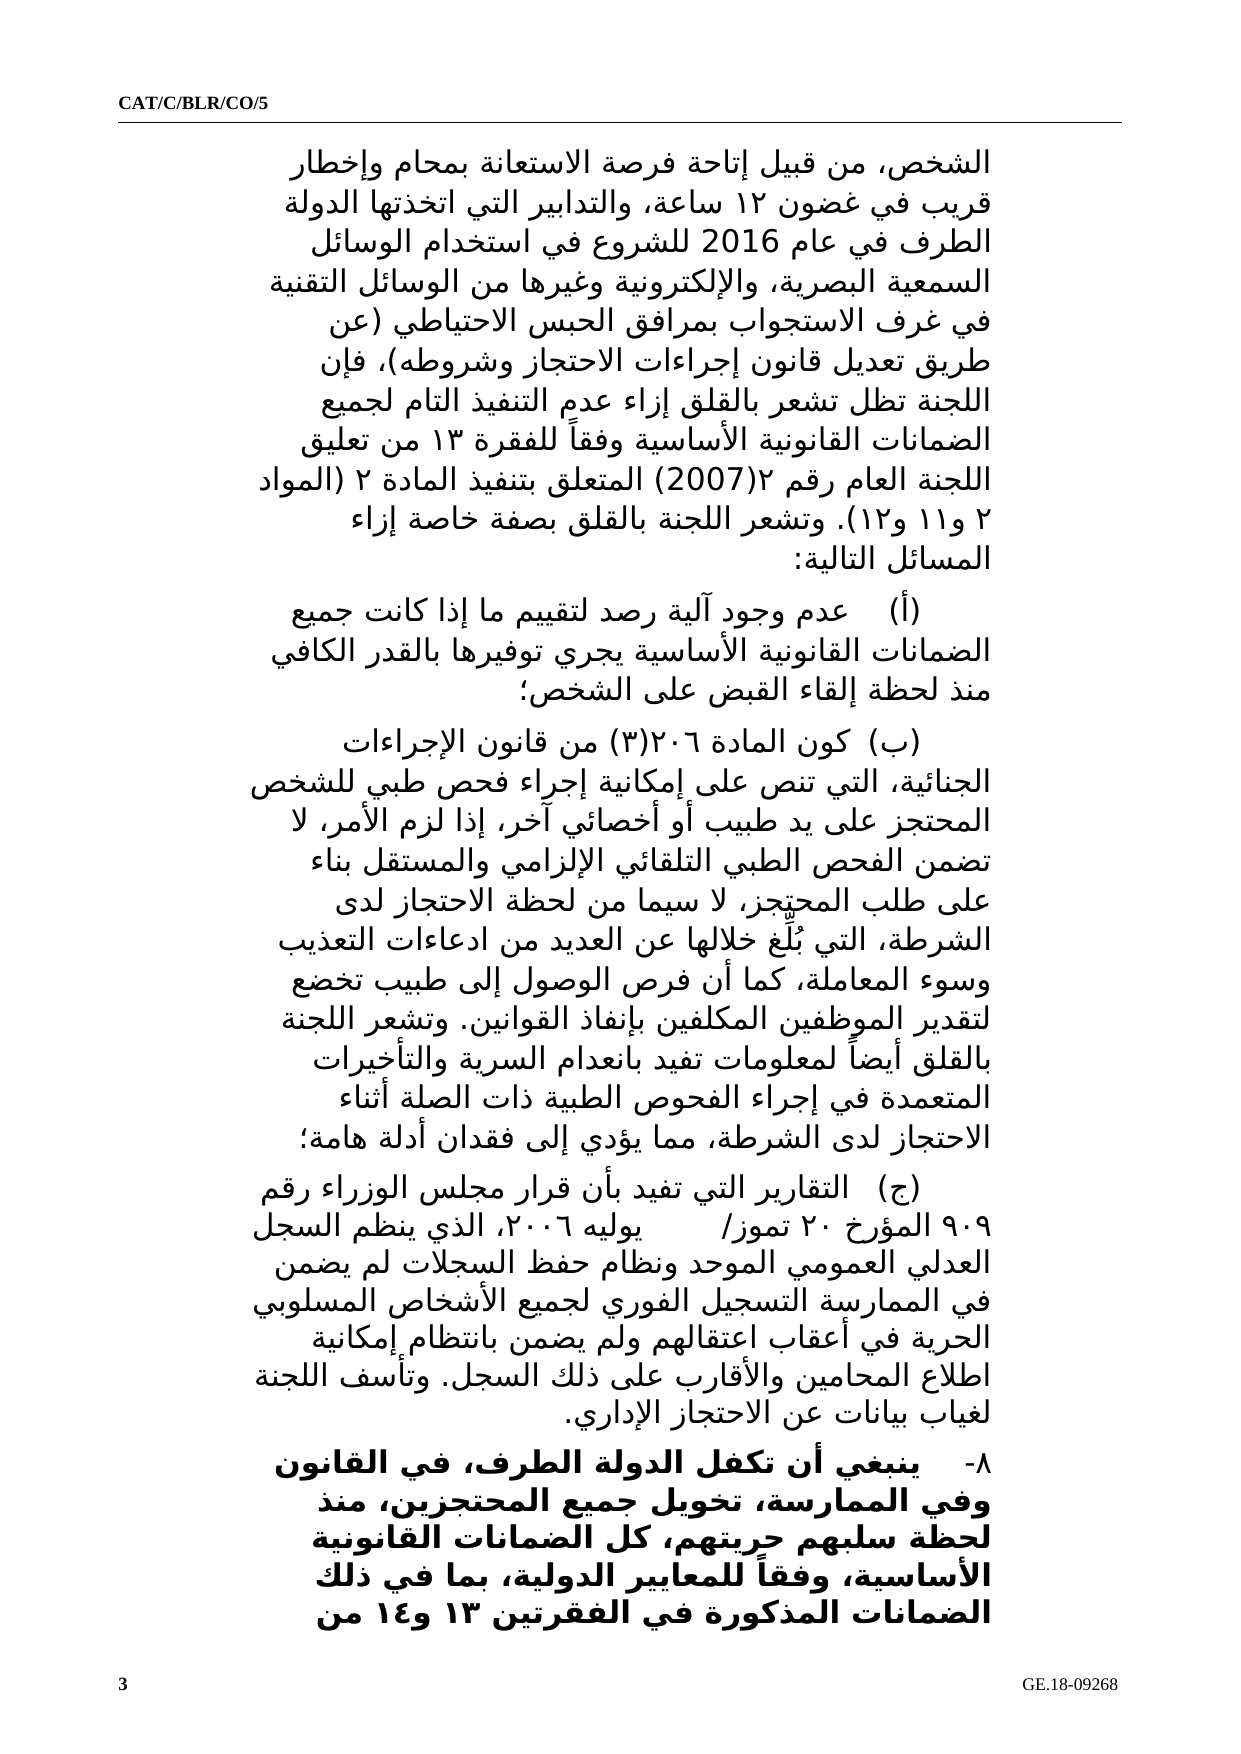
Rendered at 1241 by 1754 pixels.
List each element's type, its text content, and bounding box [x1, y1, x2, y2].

text (ب) كون المادة ٢٠٦(٣) من قانون الإجراءات الجنائية، التي تنص على إمكانية إجراء فحص طبي للشخص المحتجز على يد طبيب أو أخصائي آخر، إذا لزم الأمر، لا تضمن الفحص الطبي التلقائي الإلزامي والمستقل بناء على طلب المحتجز، لا سيما من لحظة الاحتجاز لدى الشرطة، التي بُلِّغ خلالها عن العديد من ادعاءات التعذيب وسوء المعاملة، كما أن فرص الوصول إلى طبيب تخضع لتقدير الموظفين المكلفين بإنفاذ القوانين. وتشعر اللجنة بالقلق أيضاً لمعلومات تفيد بانعدام السرية والتأخيرات المتعمدة في إجراء الفحوص الطبية ذات الصلة أثناء الاحتجاز لدى الشرطة، مما يؤدي إلى فقدان أدلة هامة؛ [248, 721, 992, 1156]
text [248, 1444, 992, 1631]
text (أ) عدم وجود آلية رصد لتقييم ما إذا كانت جميع الضمانات القانونية الأساسية يجري توفيرها بالقدر الكافي منذ لحظة إلقاء القبض على الشخص؛ [248, 590, 992, 708]
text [248, 142, 992, 577]
text (ج) التقارير التي تفيد بأن قرار مجلس الوزراء رقم ٩٠٩ المؤرخ ٢٠ تموز/ يوليه ٢٠٠٦، الذي ينظم السجل العدلي العمومي الموحد ونظام حفظ السجلات لم يضمن في الممارسة التسجيل الفوري لجميع الأشخاص المسلوبي الحرية في أعقاب اعتقالهم ولم يضمن بانتظام إمكانية اطلاع المحامين والأقارب على ذلك السجل. وتأسف اللجنة لغياب بيانات عن الاحتجاز الإداري. [248, 1169, 992, 1431]
